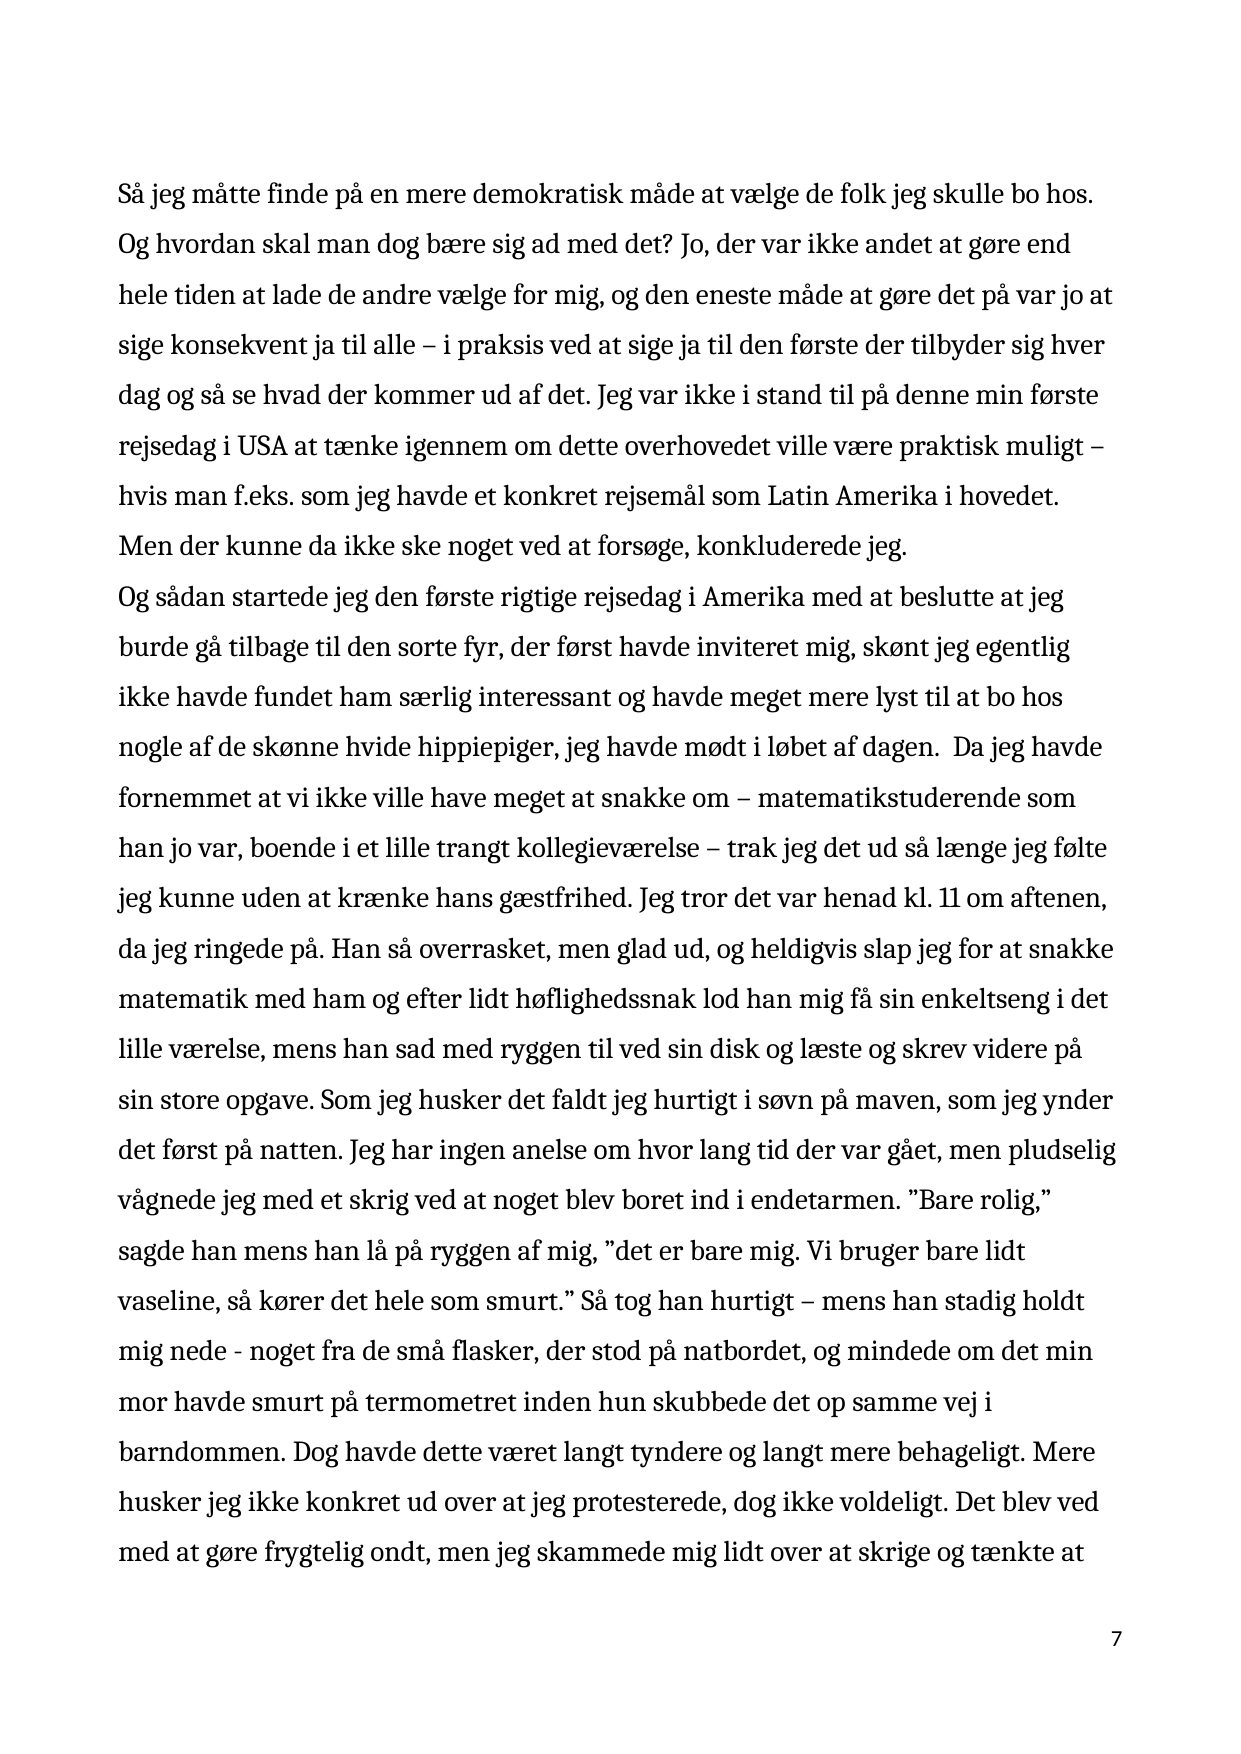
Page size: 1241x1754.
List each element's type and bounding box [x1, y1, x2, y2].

text [118, 177, 1122, 1569]
